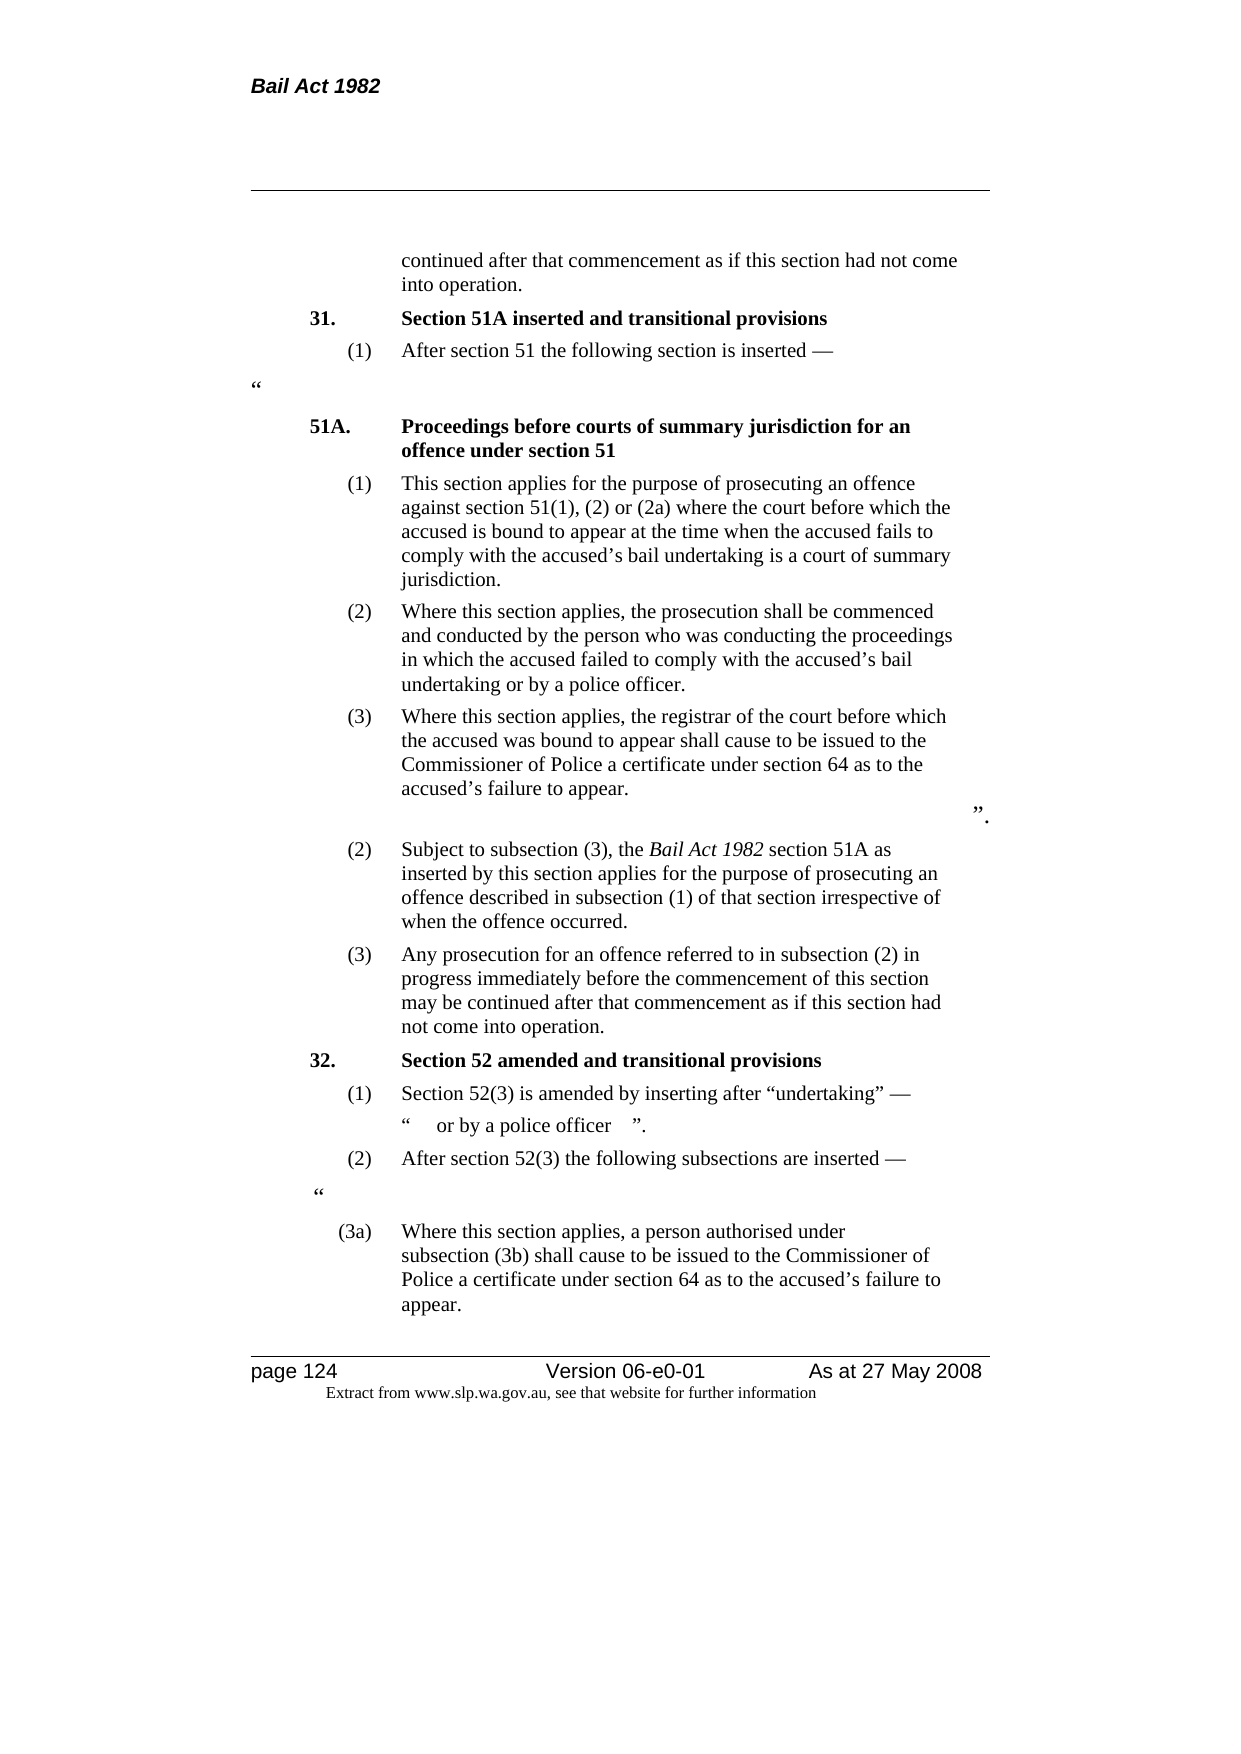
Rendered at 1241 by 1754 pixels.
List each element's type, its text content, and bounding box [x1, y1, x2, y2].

text (3a) Where this section applies, a person authorised under subsection (3b) shall cause to be issued to the Commissioner of Police a certificate under section 64 as to the accused’s failure to appear. [312, 1219, 960, 1316]
text (1) Section 52(3) is amended by inserting after “undertaking” — [312, 1081, 960, 1105]
text “ or by a police officer ”. [312, 1113, 960, 1137]
text “ [313, 1182, 990, 1211]
text (2) After section 52(3) the following subsections are inserted — [312, 1146, 960, 1170]
text (1) This section applies for the purpose of prosecuting an offence against section 51(1), (2) or (2a) where the court before which the accused is bound to appear at the time when the accused fails to comply with the accused’s bail undertaking is a court of summary jurisdiction. [312, 471, 960, 591]
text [312, 247, 960, 296]
text (3) Where this section applies, the registrar of the court before which the accused was bound to appear shall cause to be issued to the Commissioner of Police a certificate under section 64 as to the accused’s failure to appear. [312, 704, 960, 800]
subtitle 51A. Proceedings before courts of summary jurisdiction for an offence under section 51 [309, 414, 960, 462]
text (1) After section 51 the following section is inserted — [312, 338, 960, 362]
text (3) Any prosecution for an offence referred to in subsection (2) in progress immediately before the commencement of this section may be continued after that commencement as if this section had not come into operation. [312, 942, 960, 1038]
subtitle 31. Section 51A inserted and transitional provisions [309, 306, 960, 330]
text “ [251, 375, 990, 404]
text ”. [251, 800, 990, 829]
text (2) Where this section applies, the prosecution shall be commenced and conducted by the person who was conducting the proceedings in which the accused failed to comply with the accused’s bail undertaking or by a police officer. [312, 599, 960, 696]
text (2) Subject to subsection (3), the Bail Act 1982 section 51A as inserted by this section applies for the purpose of prosecuting an offence described in subsection (1) of that section irrespective of when the offence occurred. [312, 837, 960, 933]
subtitle 32. Section 52 amended and transitional provisions [309, 1048, 960, 1072]
